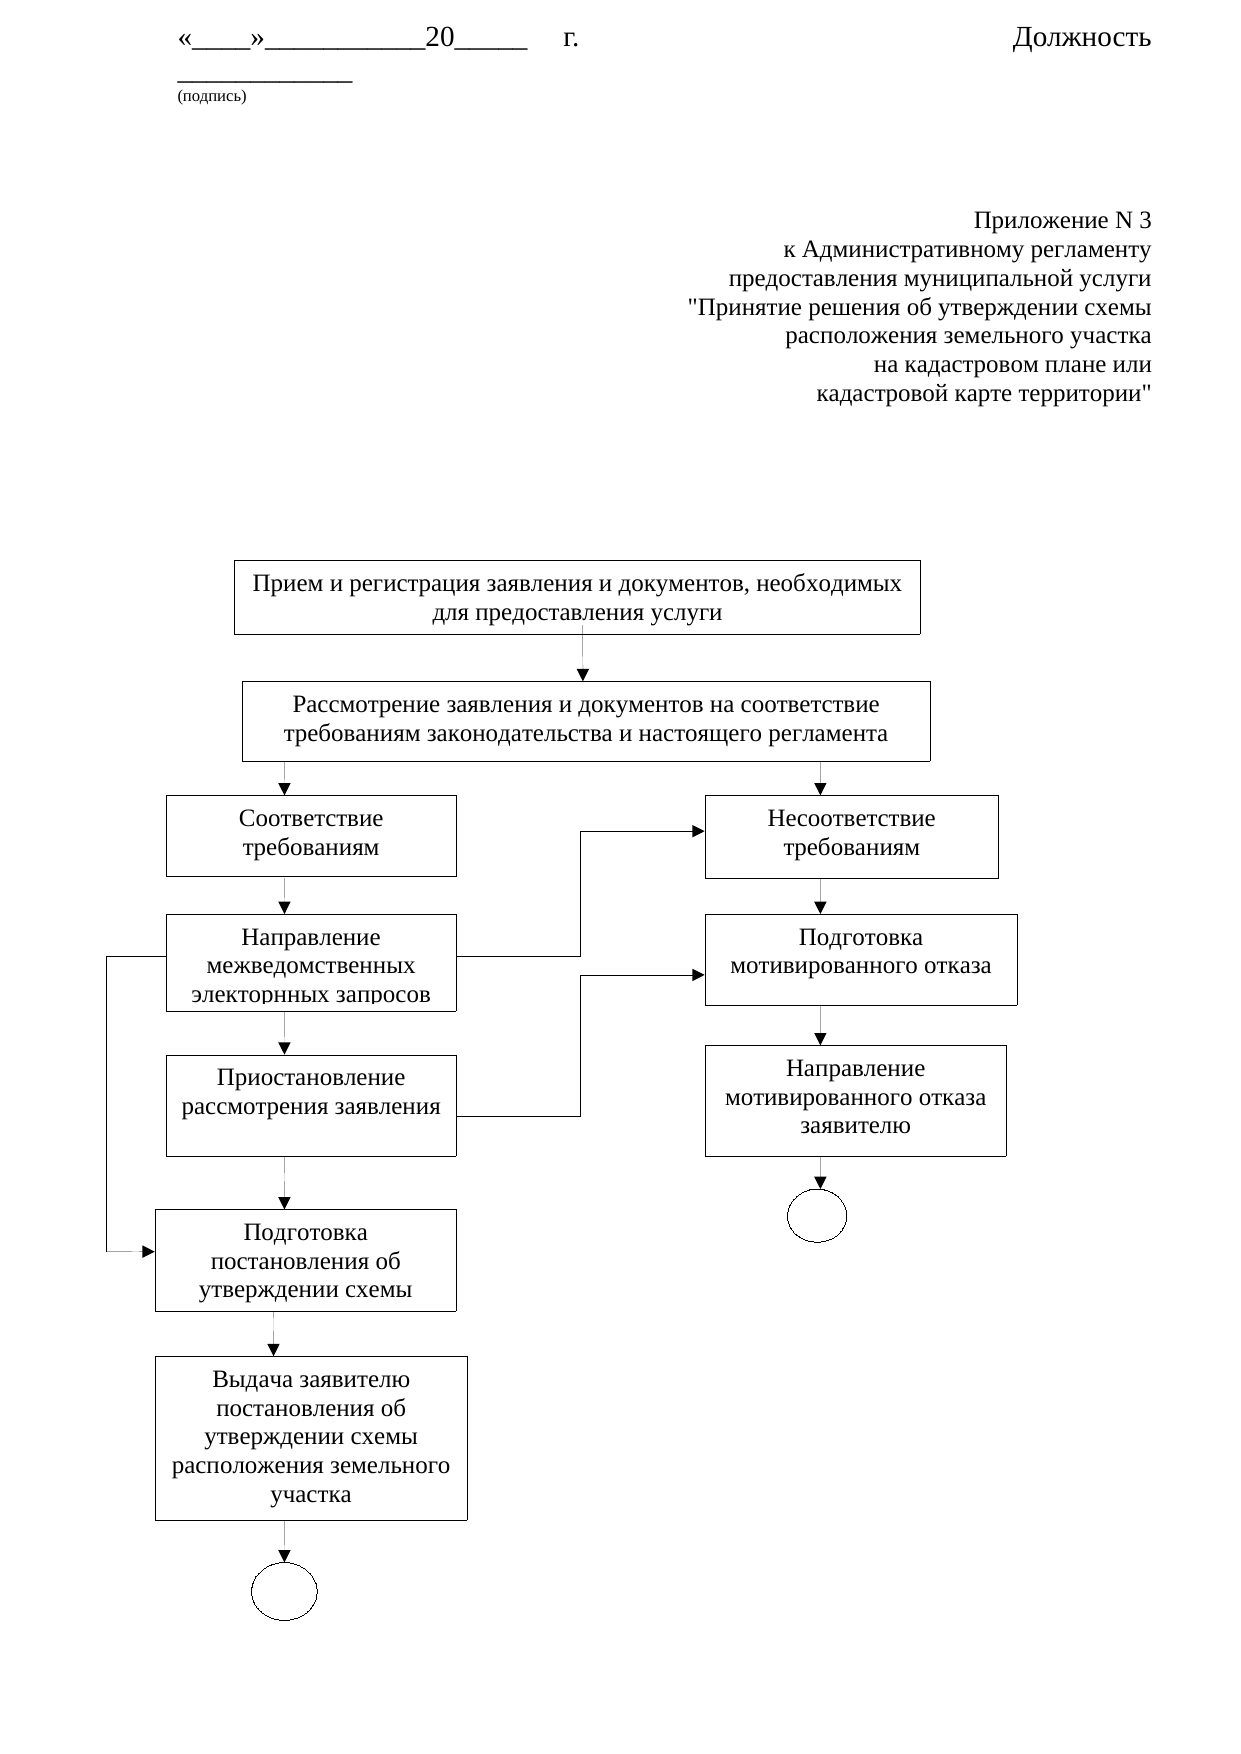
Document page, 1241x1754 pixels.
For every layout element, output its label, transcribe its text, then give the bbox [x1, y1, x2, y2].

text кадастровой карте территории" [177, 378, 1152, 407]
text на кадастровом плане или [177, 349, 1152, 378]
text предоставления муниципальной услуги [177, 263, 1152, 292]
text "Принятие решения об утверждении схемы [177, 292, 1152, 321]
text Приложение N 3 [177, 206, 1152, 234]
text расположения земельного участка [177, 321, 1152, 349]
text к Административному регламенту [177, 234, 1152, 263]
text «____»___________20_____ г. Должность ____________ [177, 19, 1152, 86]
text (подпись) [177, 86, 1152, 105]
